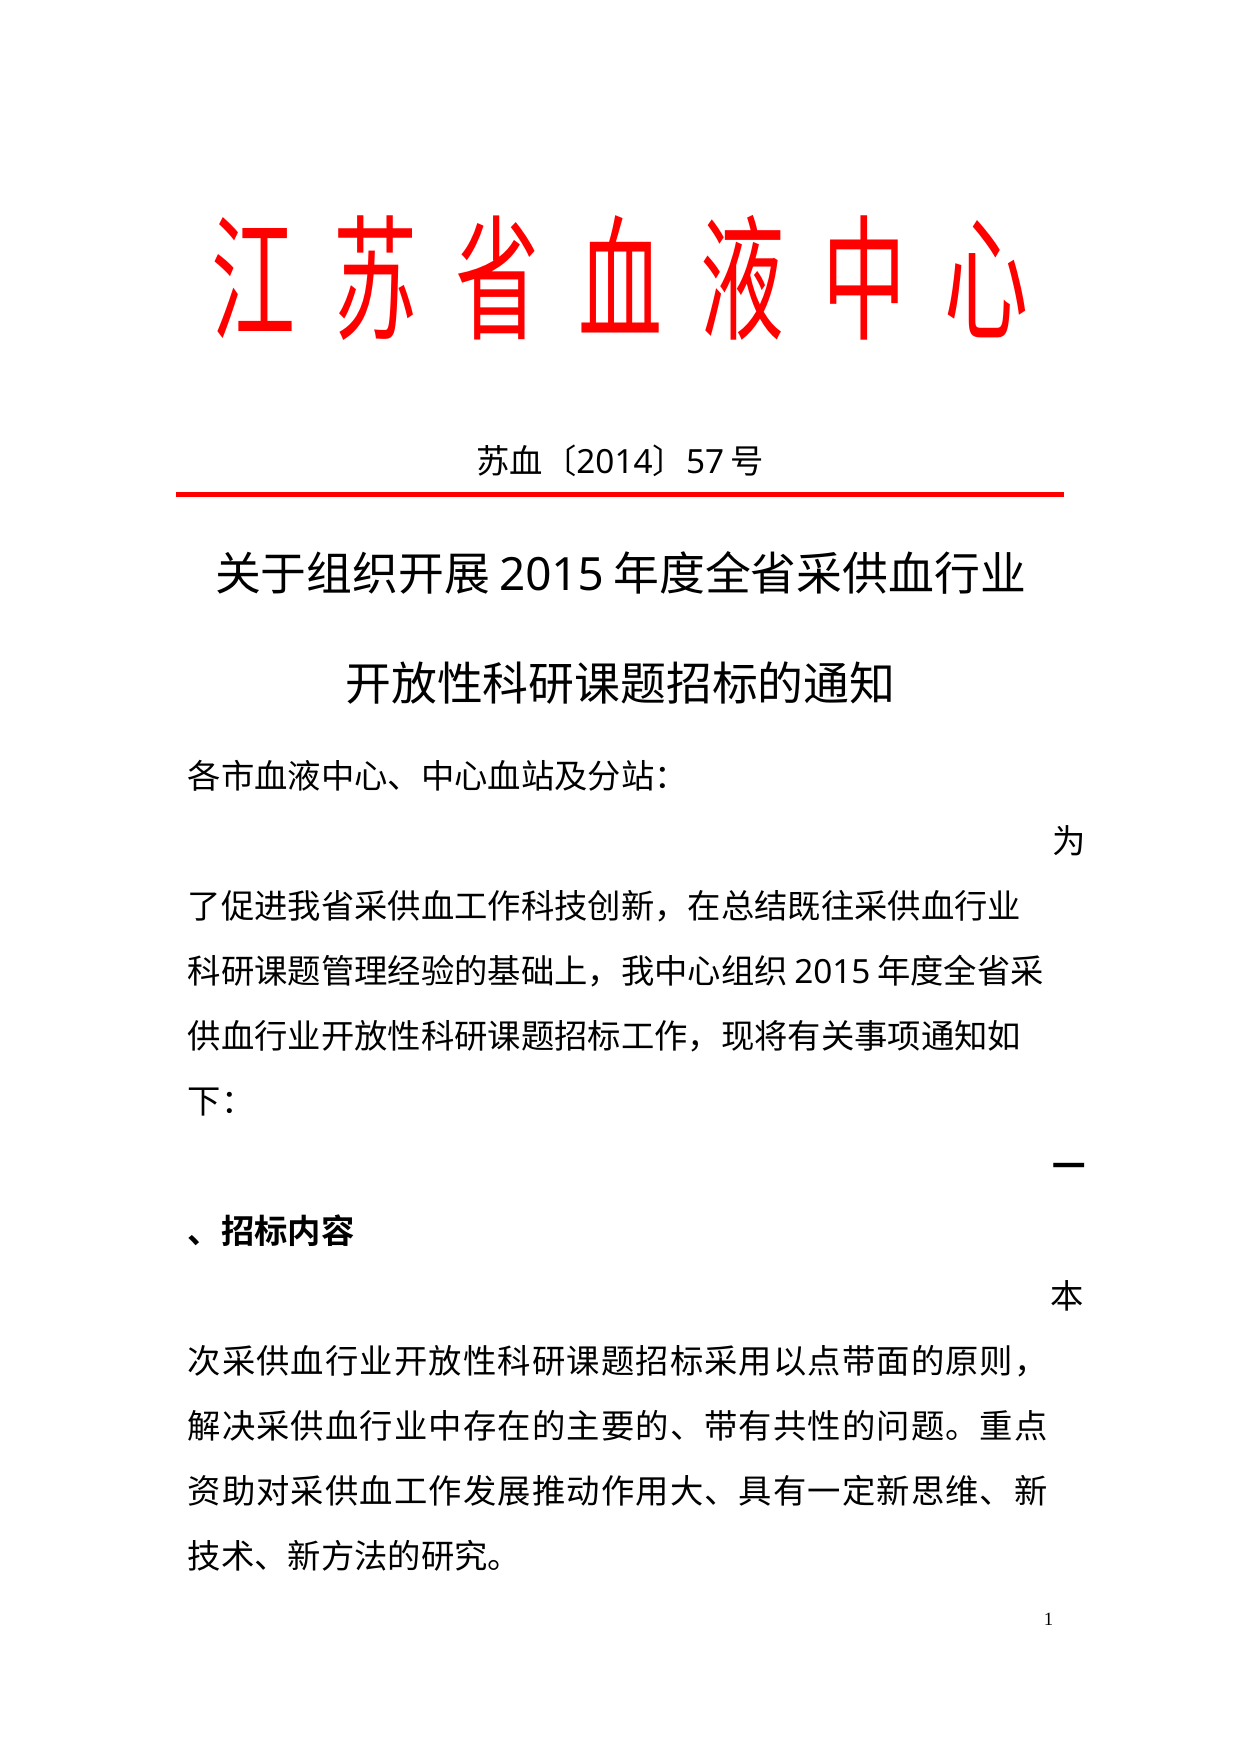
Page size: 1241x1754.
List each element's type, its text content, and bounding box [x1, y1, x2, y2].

text 一、招标内容 [187, 1131, 1053, 1261]
text 本次采供血行业开放性科研课题招标采用以点带面的原则，解决采供血行业中存在的主要的、带有共性的问题。重点资助对采供血工作发展推动作用大、具有一定新思维、新技术、新方法的研究。 [187, 1261, 1050, 1586]
text 关于组织开展2015年度全省采供血行业 [187, 521, 1053, 619]
table_cell 苏血〔2014〕57号 [176, 427, 1064, 492]
text 各市血液中心、中心血站及分站： [187, 741, 1053, 806]
text 为了促进我省采供血工作科技创新，在总结既往采供血行业科研课题管理经验的基础上，我中心组织2015年度全省采供血行业开放性科研课题招标工作，现将有关事项通知如下： [187, 806, 1053, 1131]
table_header 江苏省血液中心 [176, 162, 1064, 427]
text 开放性科研课题招标的通知 [187, 631, 1053, 729]
